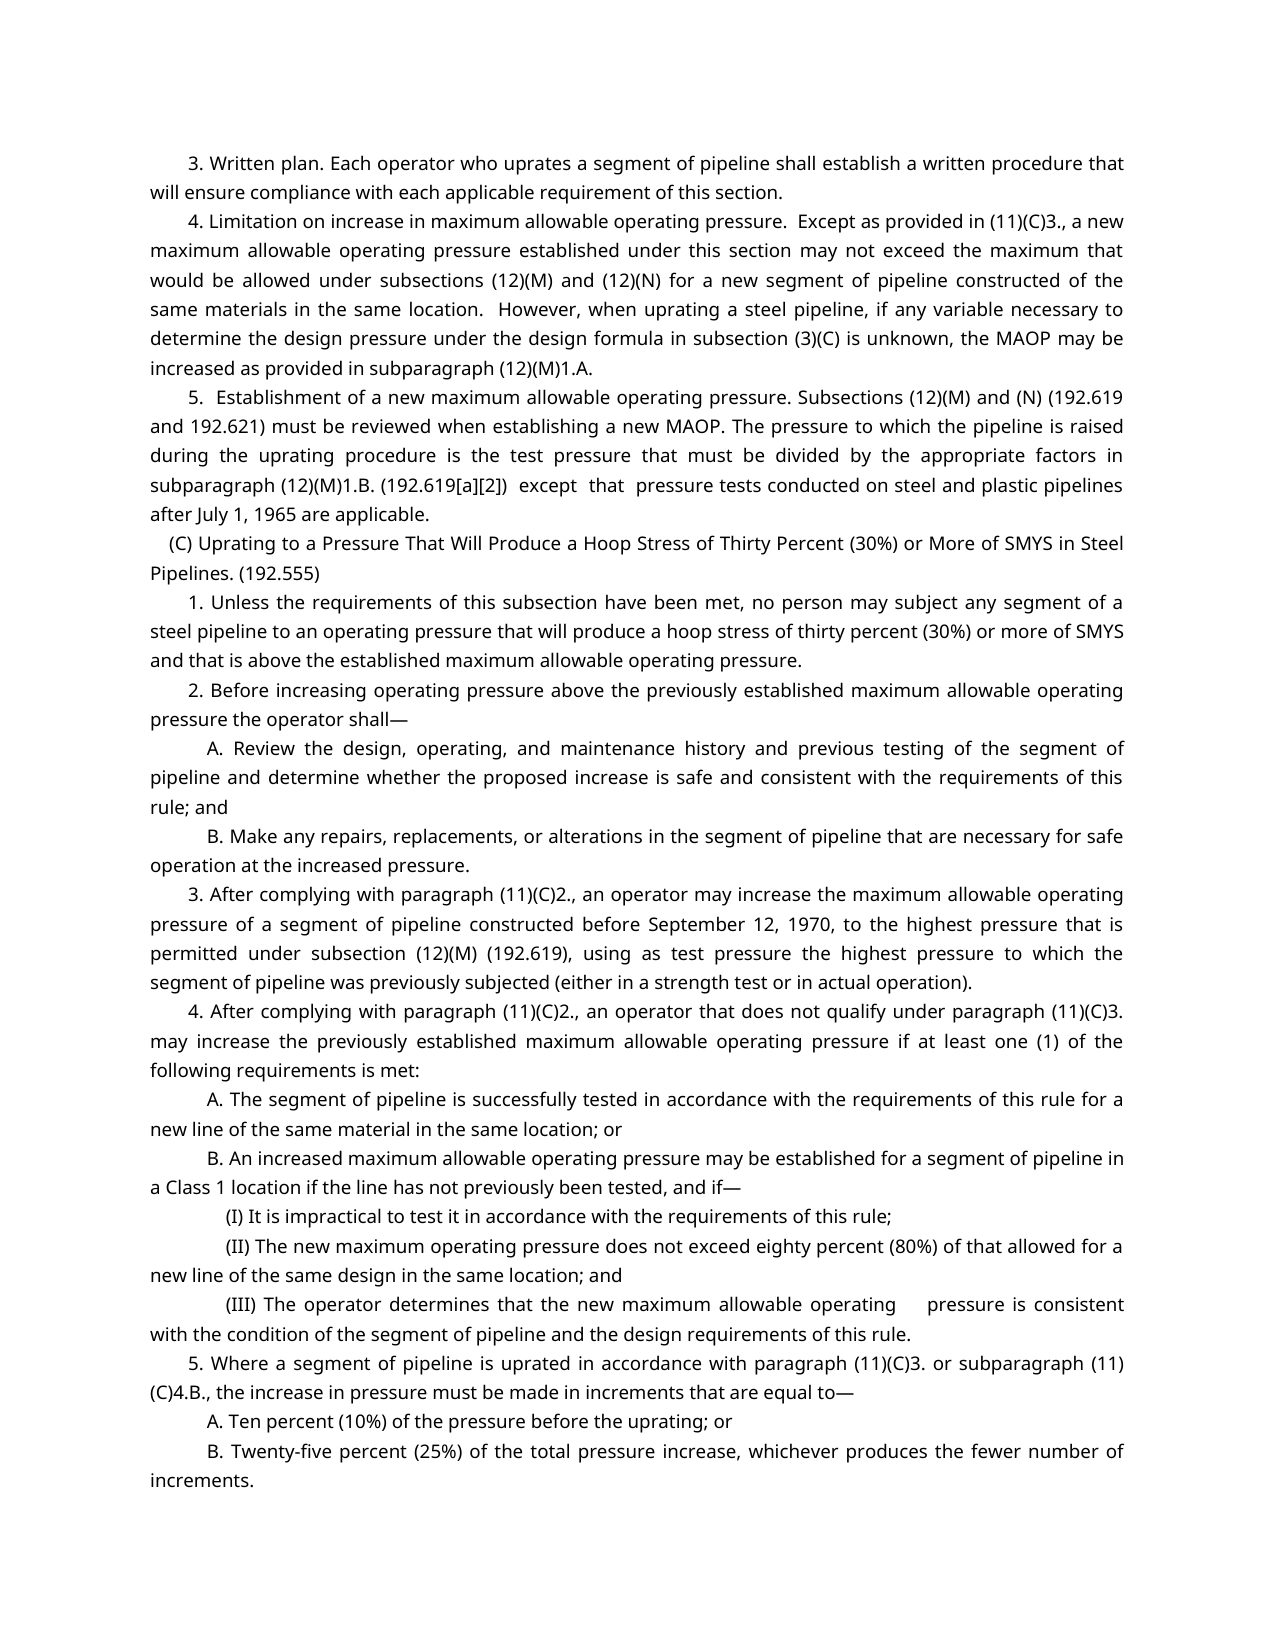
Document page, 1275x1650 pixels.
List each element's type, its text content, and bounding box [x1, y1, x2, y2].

text 3. After complying with paragraph (11)(C)2., an operator may increase the maximum allowable operating pressure of a segment of pipeline constructed before September 12, 1970, to the highest pressure that is permitted under subsection (12)(M) (192.619), using as test pressure the highest pressure to which the segment of pipeline was previously subjected (either in a strength test or in actual operation). [150, 882, 1125, 995]
text B. An increased maximum allowable operating pressure may be established for a segment of pipeline in a Class 1 location if the line has not previously been tested, and if— [150, 1145, 1125, 1200]
text 3. Written plan. Each operator who uprates a segment of pipeline shall establish a written procedure that will ensure compliance with each applicable requirement of this section. [150, 150, 1125, 205]
text 2. Before increasing operating pressure above the previously established maximum allowable operating pressure the operator shall— [150, 677, 1125, 732]
text (II) The new maximum operating pressure does not exceed eighty percent (80%) of that allowed for a new line of the same design in the same location; and [150, 1233, 1125, 1288]
text A. Ten percent (10%) of the pressure before the uprating; or [150, 1409, 1125, 1434]
text 1. Unless the requirements of this subsection have been met, no person may subject any segment of a steel pipeline to an operating pressure that will produce a hoop stress of thirty percent (30%) or more of SMYS and that is above the established maximum allowable operating pressure. [150, 589, 1125, 673]
text A. Review the design, operating, and maintenance history and previous testing of the segment of pipeline and determine whether the proposed increase is safe and consistent with the requirements of this rule; and [150, 735, 1125, 819]
text B. Twenty-five percent (25%) of the total pressure increase, whichever produces the fewer number of increments. [150, 1438, 1125, 1493]
text 5. Establishment of a new maximum allowable operating pressure. Subsections (12)(M) and (N) (192.619 and 192.621) must be reviewed when establishing a new MAOP. The pressure to which the pipeline is raised during the uprating procedure is the test pressure that must be divided by the appropriate factors in subparagraph (12)(M)1.B. (192.619[a][2]) except that pressure tests conducted on steel and plastic pipelines after July 1, 1965 are applicable. [150, 384, 1125, 527]
text 4. Limitation on increase in maximum allowable operating pressure. Except as provided in (11)(C)3., a new maximum allowable operating pressure established under this section may not exceed the maximum that would be allowed under subsections (12)(M) and (12)(N) for a new segment of pipeline constructed of the same materials in the same location. However, when uprating a steel pipeline, if any variable necessary to determine the design pressure under the design formula in subsection (3)(C) is unknown, the MAOP may be increased as provided in subparagraph (12)(M)1.A. [150, 208, 1125, 380]
text 5. Where a segment of pipeline is uprated in accordance with paragraph (11)(C)3. or subparagraph (11)(C)4.B., the increase in pressure must be made in increments that are equal to— [150, 1350, 1125, 1405]
text B. Make any repairs, replacements, or alterations in the segment of pipeline that are necessary for safe operation at the increased pressure. [150, 823, 1125, 878]
text 4. After complying with paragraph (11)(C)2., an operator that does not qualify under paragraph (11)(C)3. may increase the previously established maximum allowable operating pressure if at least one (1) of the following requirements is met: [150, 999, 1125, 1083]
text (I) It is impractical to test it in accordance with the requirements of this rule; [150, 1204, 1125, 1229]
text A. The segment of pipeline is successfully tested in accordance with the requirements of this rule for a new line of the same material in the same location; or [150, 1087, 1125, 1141]
text (C) Uprating to a Pressure That Will Produce a Hoop Stress of Thirty Percent (30%) or More of SMYS in Steel Pipelines. (192.555) [150, 531, 1125, 585]
text (III) The operator determines that the new maximum allowable operating pressure is consistent with the condition of the segment of pipeline and the design requirements of this rule. [150, 1292, 1125, 1346]
